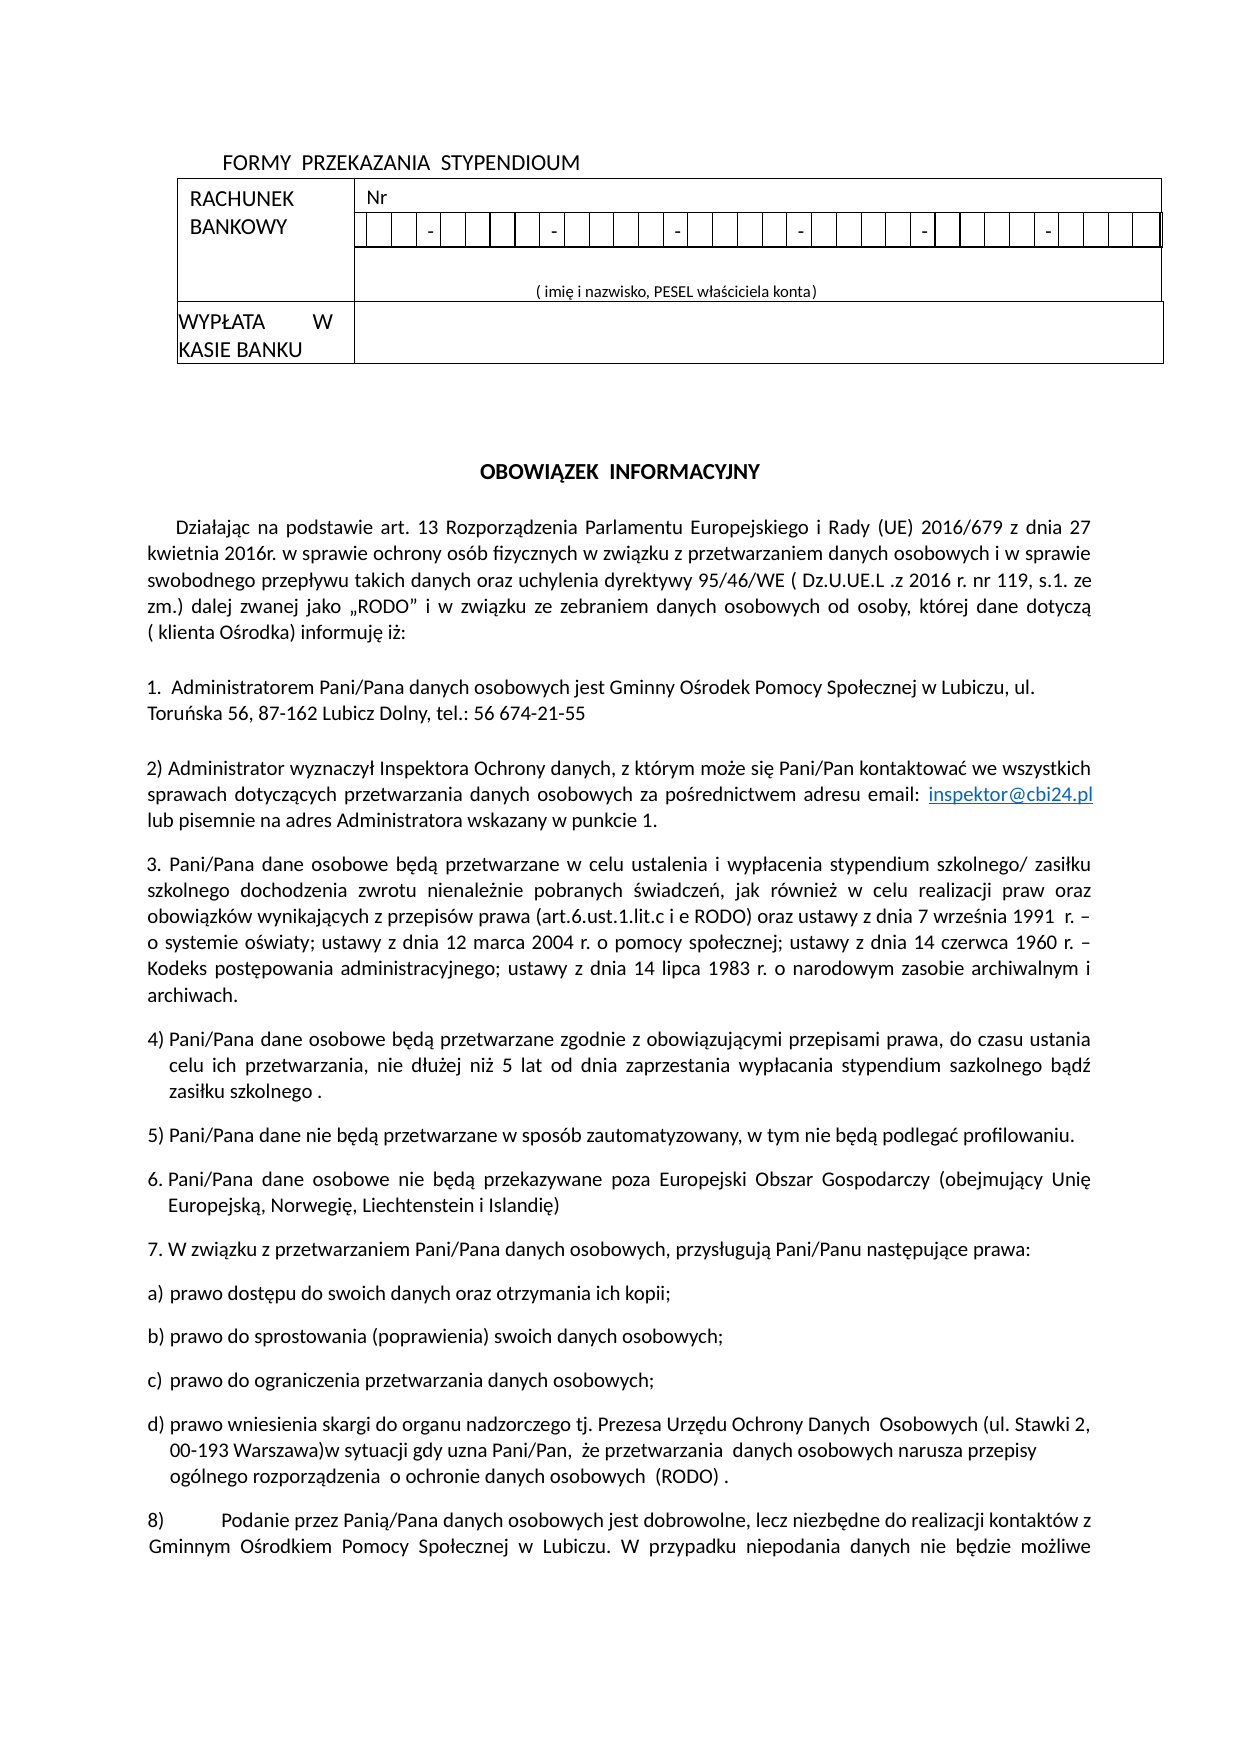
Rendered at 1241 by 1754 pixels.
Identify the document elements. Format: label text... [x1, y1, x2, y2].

subtitle OBOWIĄZEK INFORMACYJNY [147, 457, 1092, 485]
table_cell - [787, 213, 811, 246]
table_cell [886, 213, 910, 246]
table_cell [935, 248, 1161, 301]
table_cell [862, 213, 885, 246]
table_cell [565, 213, 589, 246]
table_cell - [664, 213, 687, 246]
table_cell [985, 213, 1009, 246]
table_cell [738, 213, 762, 246]
table_header RACHUNEK BANKOWY [178, 179, 354, 301]
list Pani/Pana dane nie będą przetwarzane w sposób zautomatyzowany, w tym nie będą podlegać profilowaniu. [147, 1122, 1093, 1148]
table_cell [1059, 213, 1083, 246]
list W związku z przetwarzaniem Pani/Pana danych osobowych, przysługują Pani/Panu następujące prawa: [147, 1236, 1093, 1261]
text 1. Administratorem Pani/Pana danych osobowych jest Gminny Ośrodek Pomocy Społecznej w Lubiczu, ul. Toruńska 56, 87-162 Lubicz Dolny, tel.: 56 674-21-55 [146, 674, 1093, 725]
table_header Nr [355, 179, 812, 212]
table_cell [837, 213, 861, 246]
table_cell [355, 213, 366, 246]
table_cell [1010, 213, 1034, 246]
table_header [935, 179, 1161, 212]
table_cell [367, 213, 391, 246]
table_cell [639, 213, 663, 246]
table_cell [355, 302, 1163, 363]
table_cell - [417, 213, 440, 246]
text Działając na podstawie art. 13 Rozporządzenia Parlamentu Europejskiego i Rady (UE) 2016/679 z dnia 27 kwietnia 2016r. w sprawie ochrony osób fizycznych w związku z przetwarzaniem danych osobowych i w sprawie swobodnego przepływu takich danych oraz uchylenia dyrektywy 95/46/WE ( Dz.U.UE.L .z 2016 r. nr 119, s.1. ze zm.) dalej zwanej jako „RODO” i w związku ze zebraniem danych osobowych od osoby, której dane dotyczą ( klienta Ośrodka) informuję iż: [146, 514, 1093, 644]
list prawo do ograniczenia przetwarzania danych osobowych; [147, 1367, 1093, 1393]
list Pani/Pana dane osobowe będą przetwarzane zgodnie z obowiązującymi przepisami prawa, do czasu ustania celu ich przetwarzania, nie dłużej niż 5 lat od dnia zaprzestania wypłacania stypendium sazkolnego bądź zasiłku szkolnego . [147, 1026, 1093, 1104]
table_cell ( imię i nazwisko, PESEL właściciela konta [355, 248, 812, 301]
table_cell [1109, 213, 1132, 246]
table_cell [392, 213, 416, 246]
table_cell [688, 213, 712, 246]
table_cell - [1035, 213, 1058, 246]
table_cell [441, 213, 465, 246]
table_cell [590, 213, 613, 246]
text 3. Pani/Pana dane osobowe będą przetwarzane w celu ustalenia i wypłacenia stypendium szkolnego/ zasiłku szkolnego dochodzenia zwrotu nienależnie pobranych świadczeń, jak również w celu realizacji praw oraz obowiązków wynikających z przepisów prawa (art.6.ust.1.lit.c i e RODO) oraz ustawy z dnia 7 września 1991 r. – o systemie oświaty; ustawy z dnia 12 marca 2004 r. o pomocy społecznej; ustawy z dnia 14 czerwca 1960 r. – Kodeks postępowania administracyjnego; ustawy z dnia 14 lipca 1983 r. o narodowym zasobie archiwalnym i archiwach. [146, 851, 1093, 1007]
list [147, 1507, 1093, 1559]
table_cell [961, 213, 984, 246]
text FORMY PRZEKAZANIA STYPENDIOUM [222, 148, 1093, 176]
table_cell [1084, 213, 1108, 246]
list prawo wniesienia skargi do organu nadzorczego tj. Prezesa Urzędu Ochrony Danych Osobowych (ul. Stawki 2, 00-193 Warszawa)w sytuacji gdy uzna Pani/Pan, że przetwarzania danych osobowych narusza przepisy ogólnego rozporządzenia o ochronie danych osobowych (RODO) . [147, 1411, 1093, 1489]
list prawo dostępu do swoich danych oraz otrzymania ich kopii; [147, 1280, 1093, 1305]
table_cell [936, 213, 959, 246]
table_cell - [911, 213, 934, 246]
table_cell [466, 213, 489, 246]
text 2) Administrator wyznaczył Inspektora Ochrony danych, z którym może się Pani/Pan kontaktować we wszystkich sprawach dotyczących przetwarzania danych osobowych za pośrednictwem adresu email: inspektor@cbi24.pl lub pisemnie na adres Administratora wskazany w punkcie 1. [146, 755, 1093, 833]
table_cell [1133, 213, 1159, 246]
table_cell [491, 213, 514, 246]
table_cell [812, 213, 836, 246]
table_cell ) [812, 248, 935, 301]
table_cell [763, 213, 786, 246]
list Pani/Pana dane osobowe nie będą przekazywane poza Europejski Obszar Gospodarczy (obejmujący Unię Europejską, Norwegię, Liechtenstein i Islandię) [147, 1166, 1093, 1218]
table_header [812, 179, 935, 212]
table_cell [614, 213, 638, 246]
table_cell [713, 213, 737, 246]
list prawo do sprostowania (poprawienia) swoich danych osobowych; [147, 1323, 1093, 1349]
table_cell WYPŁATA W KASIE BANKU [178, 302, 354, 363]
table_cell [516, 213, 539, 246]
table_cell - [540, 213, 564, 246]
